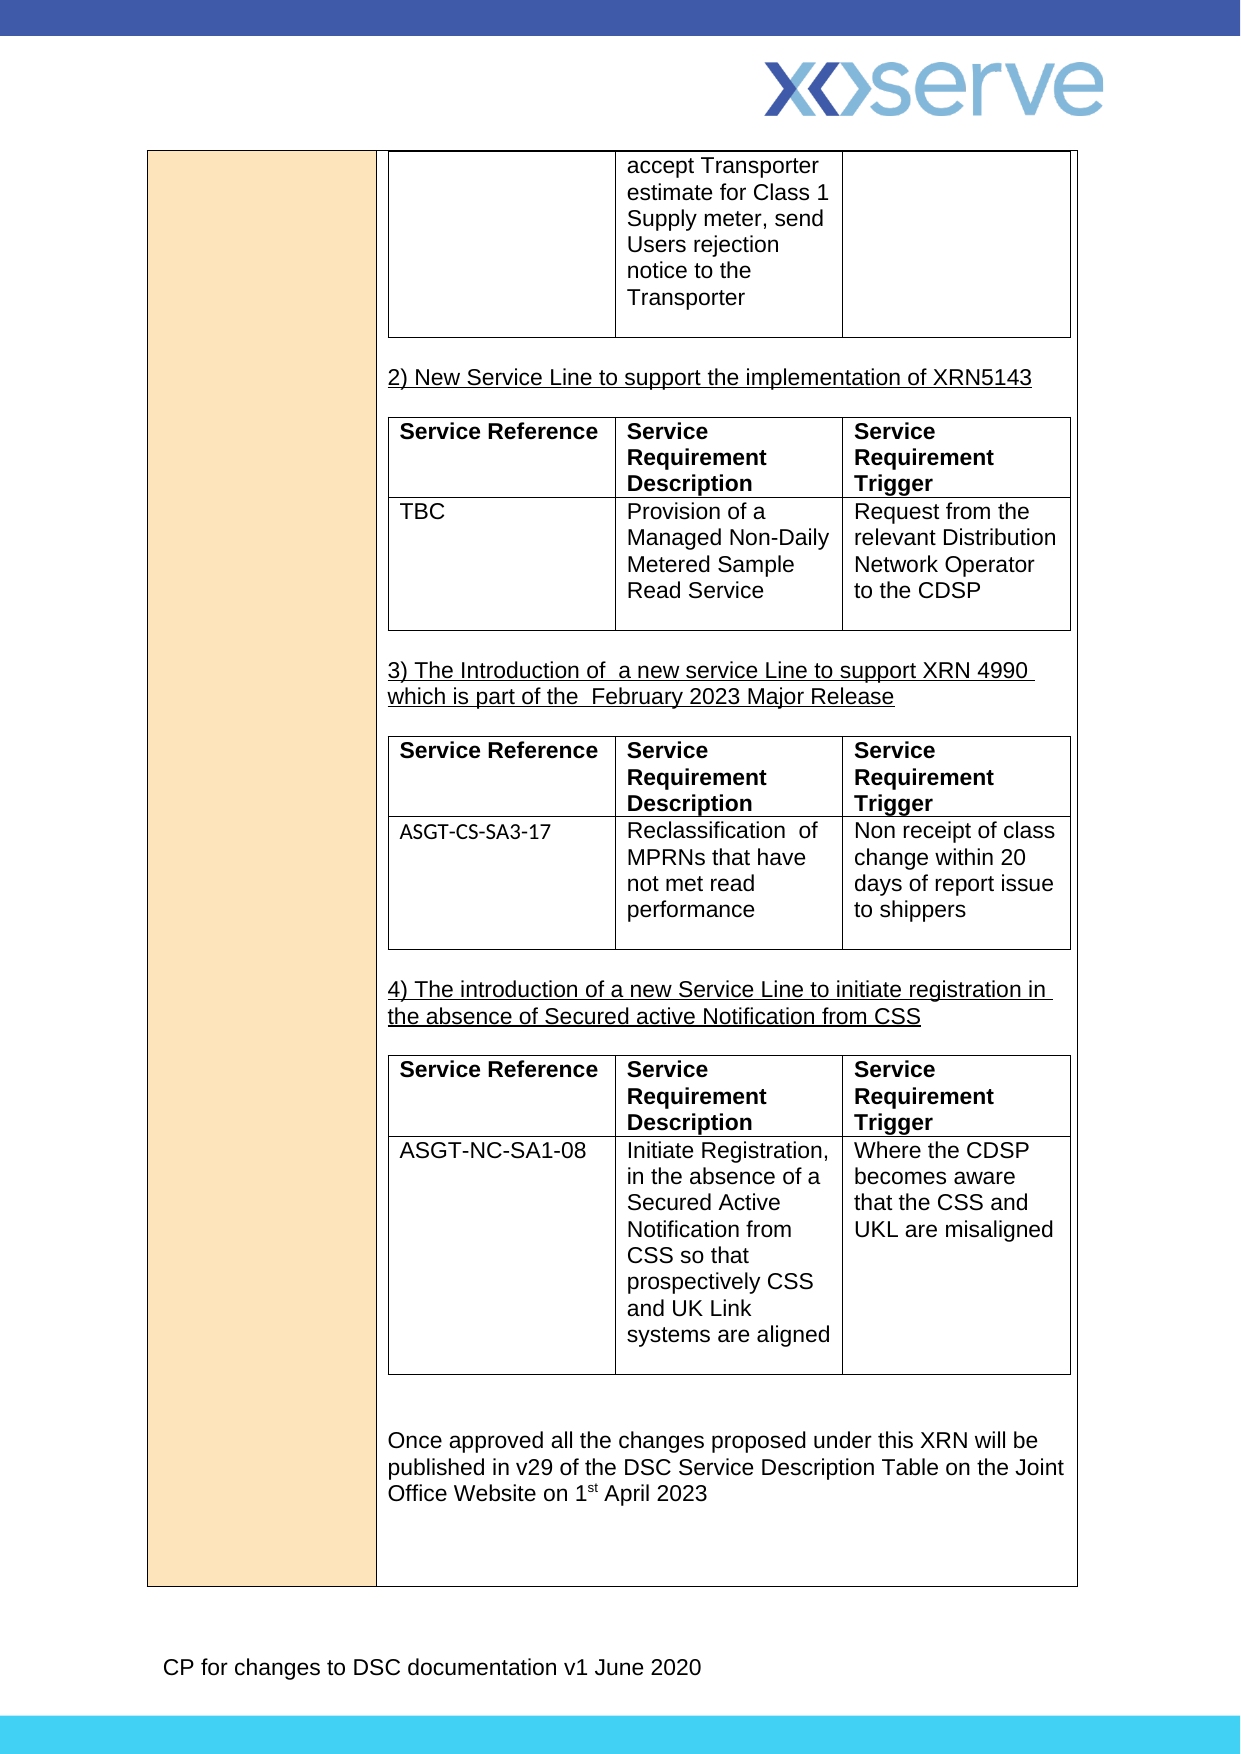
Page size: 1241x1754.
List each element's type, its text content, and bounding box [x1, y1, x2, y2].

table_header 4 [148, 151, 376, 1586]
picture [764, 62, 1104, 116]
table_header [377, 151, 1077, 1586]
